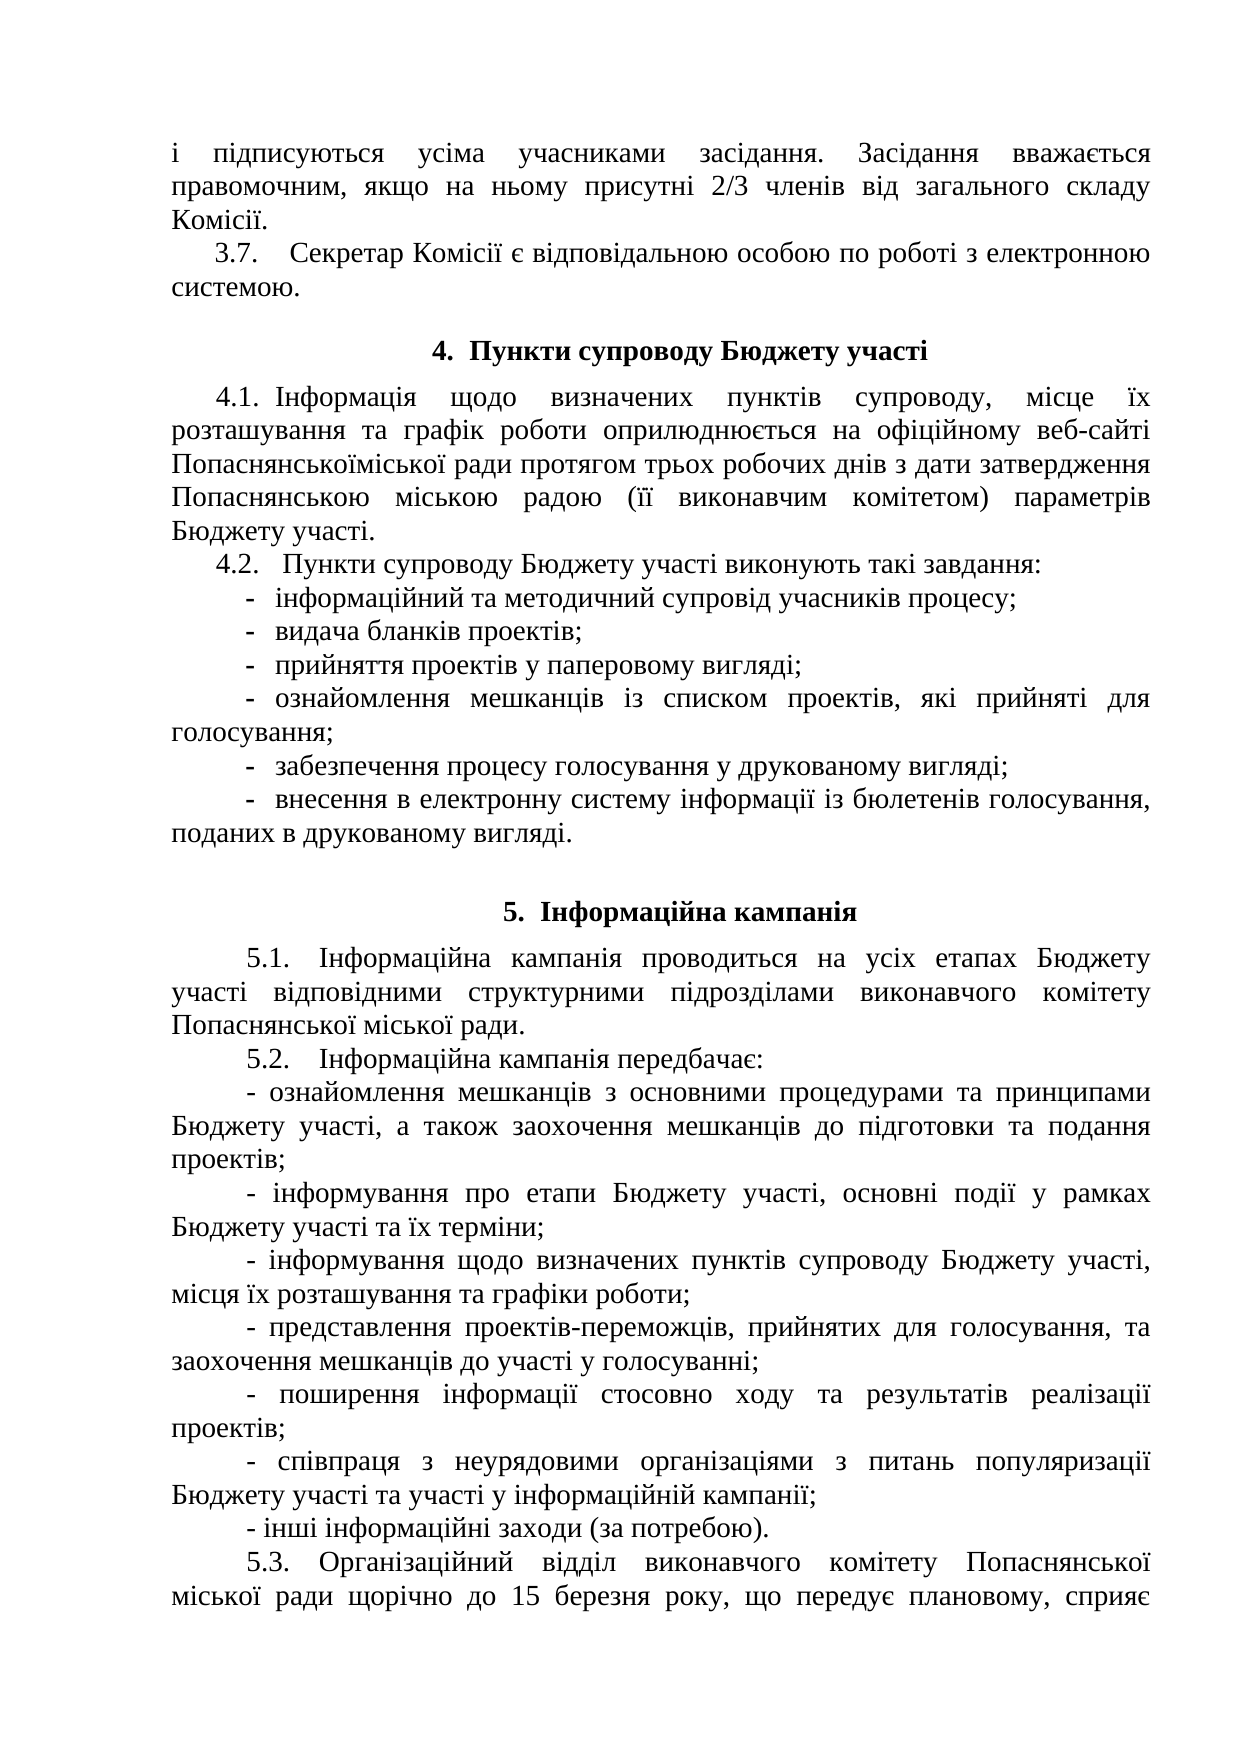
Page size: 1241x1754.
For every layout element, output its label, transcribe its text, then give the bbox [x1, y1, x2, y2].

list видача бланків проектів; [171, 613, 1152, 647]
list прийняття проектів у паперовому вигляді; [171, 647, 1152, 681]
list Інформація щодо визначених пунктів супроводу, місце їх розташування та графік роботи оприлюднюється на офіційному веб-сайті Попаснянськоїміської ради протягом трьох робочих днів з дати затвердження Попаснянською міською радою (її виконавчим комітетом) параметрів Бюджету участі. [171, 379, 1152, 546]
list Інформаційна кампанія проводиться на усіх етапах Бюджету участі відповідними структурними підрозділами виконавчого комітету Попаснянської міської ради. [171, 940, 1152, 1041]
text - ознайомлення мешканців з основними процедурами та принципами Бюджету участі, а також заохочення мешканців до підготовки та подання проектів; [171, 1074, 1152, 1175]
subtitle Секретар Комісії є відповідальною особою по роботі з електронною системою. [171, 236, 1152, 303]
list забезпечення процесу голосування у друкованому вигляді; [171, 748, 1152, 781]
text - поширення інформації стосовно ходу та результатів реалізації проектів; [171, 1376, 1152, 1443]
list Інформаційна кампанія передбачає: [171, 1041, 1152, 1074]
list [171, 1544, 1152, 1611]
text - інформування про етапи Бюджету участі, основні події у рамках Бюджету участі та їх терміни; [171, 1175, 1152, 1242]
text - співпраця з неурядовими організаціями з питань популяризації Бюджету участі та участі у інформаційній кампанії; [171, 1443, 1152, 1511]
list ознайомлення мешканців із списком проектів, які прийняті для голосування; [171, 681, 1152, 748]
list Пункти супроводу Бюджету участі виконують такі завдання: [171, 546, 1152, 580]
text - інформування щодо визначених пунктів супроводу Бюджету участі, місця їх розташування та графіки роботи; [171, 1242, 1152, 1309]
list внесення в електронну систему інформації із бюлетенів голосування, поданих в друкованому вигляді. [171, 781, 1152, 848]
text - представлення проектів-переможців, прийнятих для голосування, та заохочення мешканців до участі у голосуванні; [171, 1309, 1152, 1376]
subtitle Інформаційна кампанія [208, 894, 1152, 928]
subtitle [171, 135, 1152, 236]
list інформаційний та методичний супровід учасників процесу; [171, 580, 1152, 613]
text - інші інформаційні заходи (за потребою). [171, 1511, 1152, 1544]
subtitle Пункти супроводу Бюджету участі [208, 333, 1152, 366]
